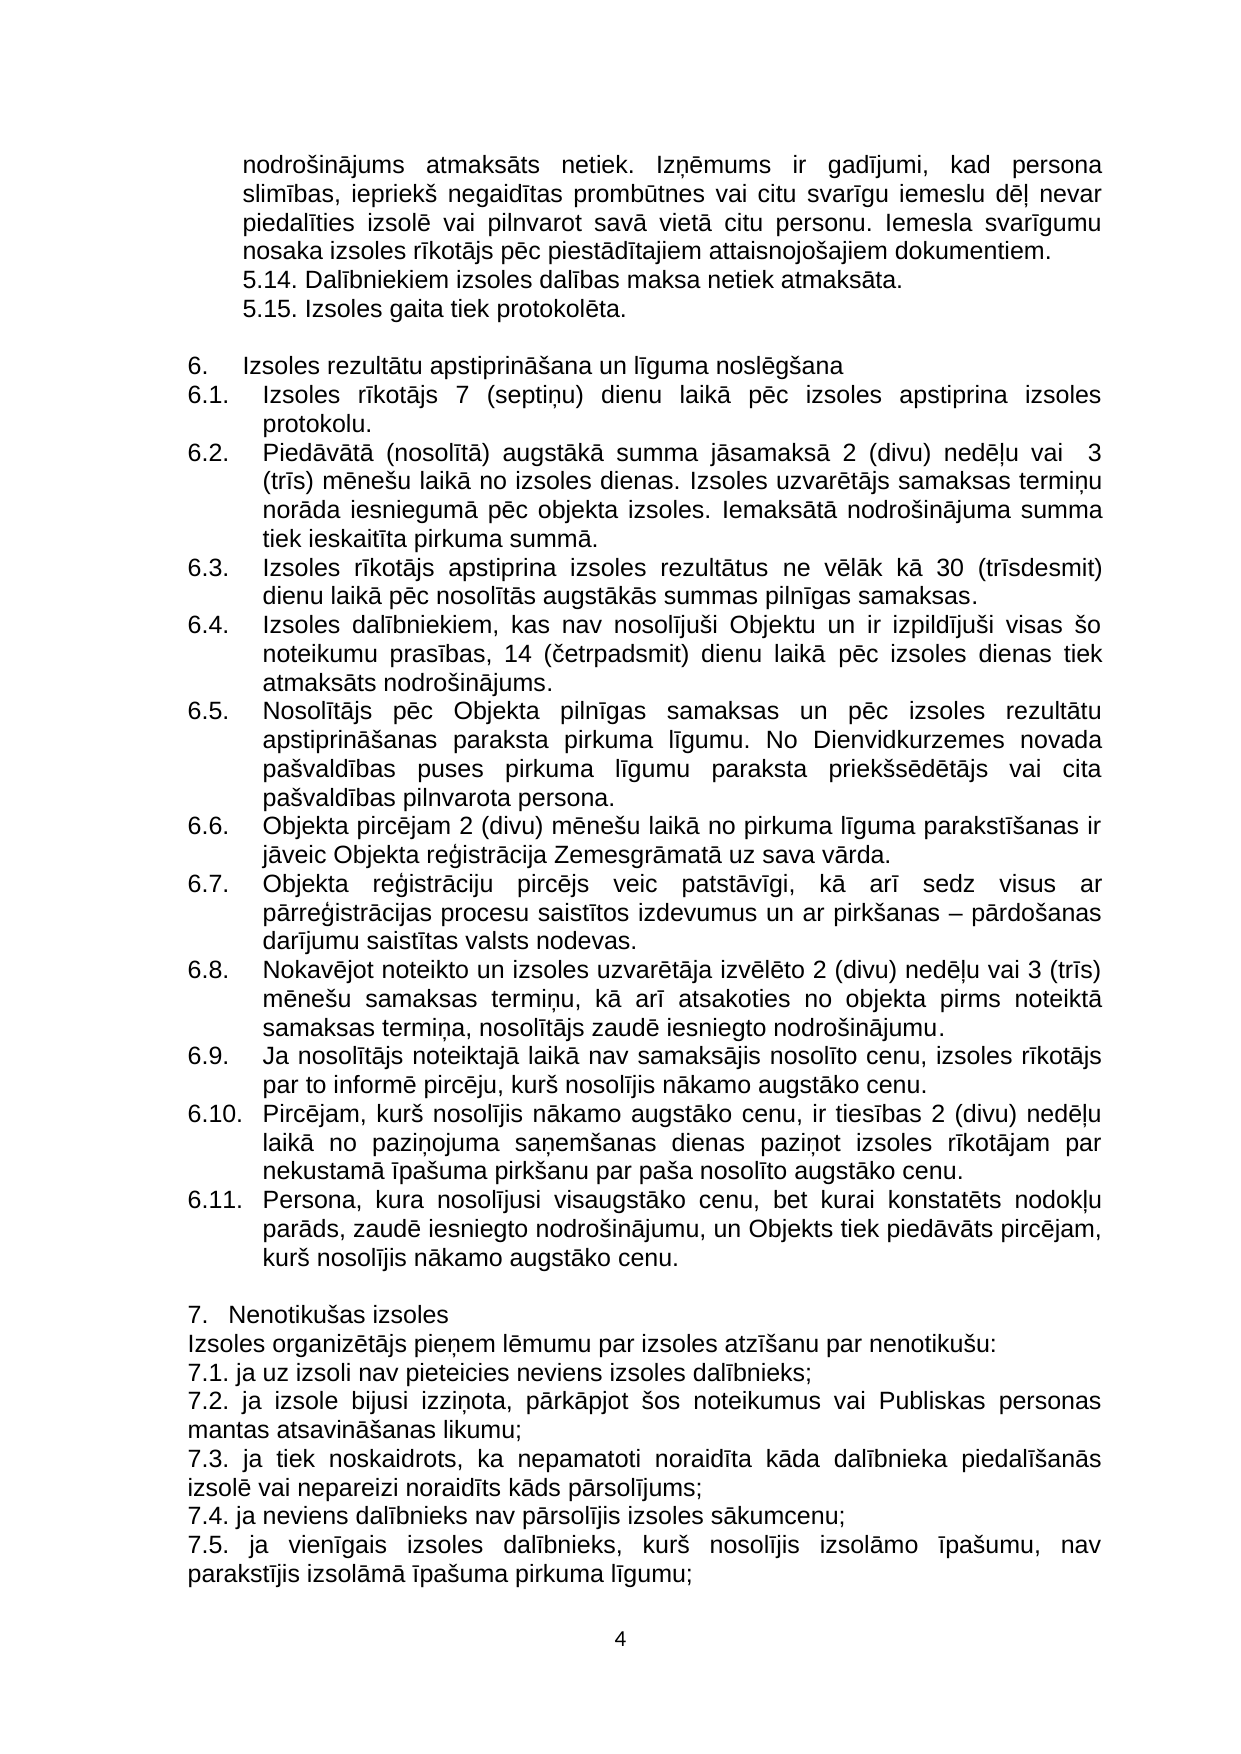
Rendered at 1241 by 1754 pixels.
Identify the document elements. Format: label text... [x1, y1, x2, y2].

list Pircējam, kurš nosolījis nākamo augstāko cenu, ir tiesības 2 (divu) nedēļu laikā no paziņojuma saņemšanas dienas paziņot izsoles rīkotājam par nekustamā īpašuma pirkšanu par paša nosolīto augstāko cenu. [187, 1099, 1103, 1185]
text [242, 150, 1103, 265]
text 7.4. ja neviens dalībnieks nav pārsolījis izsoles sākumcenu; [187, 1501, 1103, 1530]
list Nenotikušas izsoles [187, 1300, 1103, 1329]
text 5.14. Dalībniekiem izsoles dalības maksa netiek atmaksāta. [242, 265, 1103, 294]
list Izsoles rīkotājs apstiprina izsoles rezultātus ne vēlāk kā 30 (trīsdesmit) dienu laikā pēc nosolītās augstākās summas pilnīgas samaksas. [187, 552, 1103, 610]
text 7.5. ja vienīgais izsoles dalībnieks, kurš nosolījis izsolāmo īpašumu, nav parakstījis izsolāmā īpašuma pirkuma līgumu; [187, 1530, 1103, 1587]
list Piedāvātā (nosolītā) augstākā summa jāsamaksā 2 (divu) nedēļu vai 3 (trīs) mēnešu laikā no izsoles dienas. Izsoles uzvarētājs samaksas termiņu norāda iesniegumā pēc objekta izsoles. Iemaksātā nodrošinājuma summa tiek ieskaitīta pirkuma summā. [187, 437, 1103, 552]
text 7.2. ja izsole bijusi izziņota, pārkāpjot šos noteikumus vai Publiskas personas mantas atsavināšanas likumu; [187, 1386, 1103, 1444]
list Objekta pircējam 2 (divu) mēnešu laikā no pirkuma līguma parakstīšanas ir jāveic Objekta reģistrācija Zemesgrāmatā uz sava vārda. [187, 811, 1103, 869]
list Objekta reģistrāciju pircējs veic patstāvīgi, kā arī sedz visus ar pārreģistrācijas procesu saistītos izdevumus un ar pirkšanas – pārdošanas darījumu saistītas valsts nodevas. [187, 869, 1103, 955]
list Ja nosolītājs noteiktajā laikā nav samaksājis nosolīto cenu, izsoles rīkotājs par to informē pircēju, kurš nosolījis nākamo augstāko cenu. [187, 1041, 1103, 1099]
text 7.1. ja uz izsoli nav pieteicies neviens izsoles dalībnieks; [187, 1357, 1103, 1386]
list Izsoles dalībniekiem, kas nav nosolījuši Objektu un ir izpildījuši visas šo noteikumu prasības, 14 (četrpadsmit) dienu laikā pēc izsoles dienas tiek atmaksāts nodrošinājums. [187, 610, 1103, 696]
list Nokavējot noteikto un izsoles uzvarētāja izvēlēto 2 (divu) nedēļu vai 3 (trīs) mēnešu samaksas termiņu, kā arī atsakoties no objekta pirms noteiktā samaksas termiņa, nosolītājs zaudē iesniegto nodrošinājumu. [187, 955, 1103, 1041]
text Izsoles organizētājs pieņem lēmumu par izsoles atzīšanu par nenotikušu: [187, 1329, 1103, 1357]
list Izsoles rezultātu apstiprināšana un līguma noslēgšana [187, 351, 1103, 380]
text 7.3. ja tiek noskaidrots, ka nepamatoti noraidīta kāda dalībnieka piedalīšanās izsolē vai nepareizi noraidīts kāds pārsolījums; [187, 1444, 1103, 1501]
text 5.15. Izsoles gaita tiek protokolēta. [242, 294, 1103, 322]
list Nosolītājs pēc Objekta pilnīgas samaksas un pēc izsoles rezultātu apstiprināšanas paraksta pirkuma līgumu. No Dienvidkurzemes novada pašvaldības puses pirkuma līgumu paraksta priekšsēdētājs vai cita pašvaldības pilnvarota persona. [187, 696, 1103, 811]
list Persona, kura nosolījusi visaugstāko cenu, bet kurai konstatēts nodokļu parāds, zaudē iesniegto nodrošinājumu, un Objekts tiek piedāvāts pircējam, kurš nosolījis nākamo augstāko cenu. [187, 1185, 1103, 1271]
list Izsoles rīkotājs 7 (septiņu) dienu laikā pēc izsoles apstiprina izsoles protokolu. [187, 380, 1103, 437]
